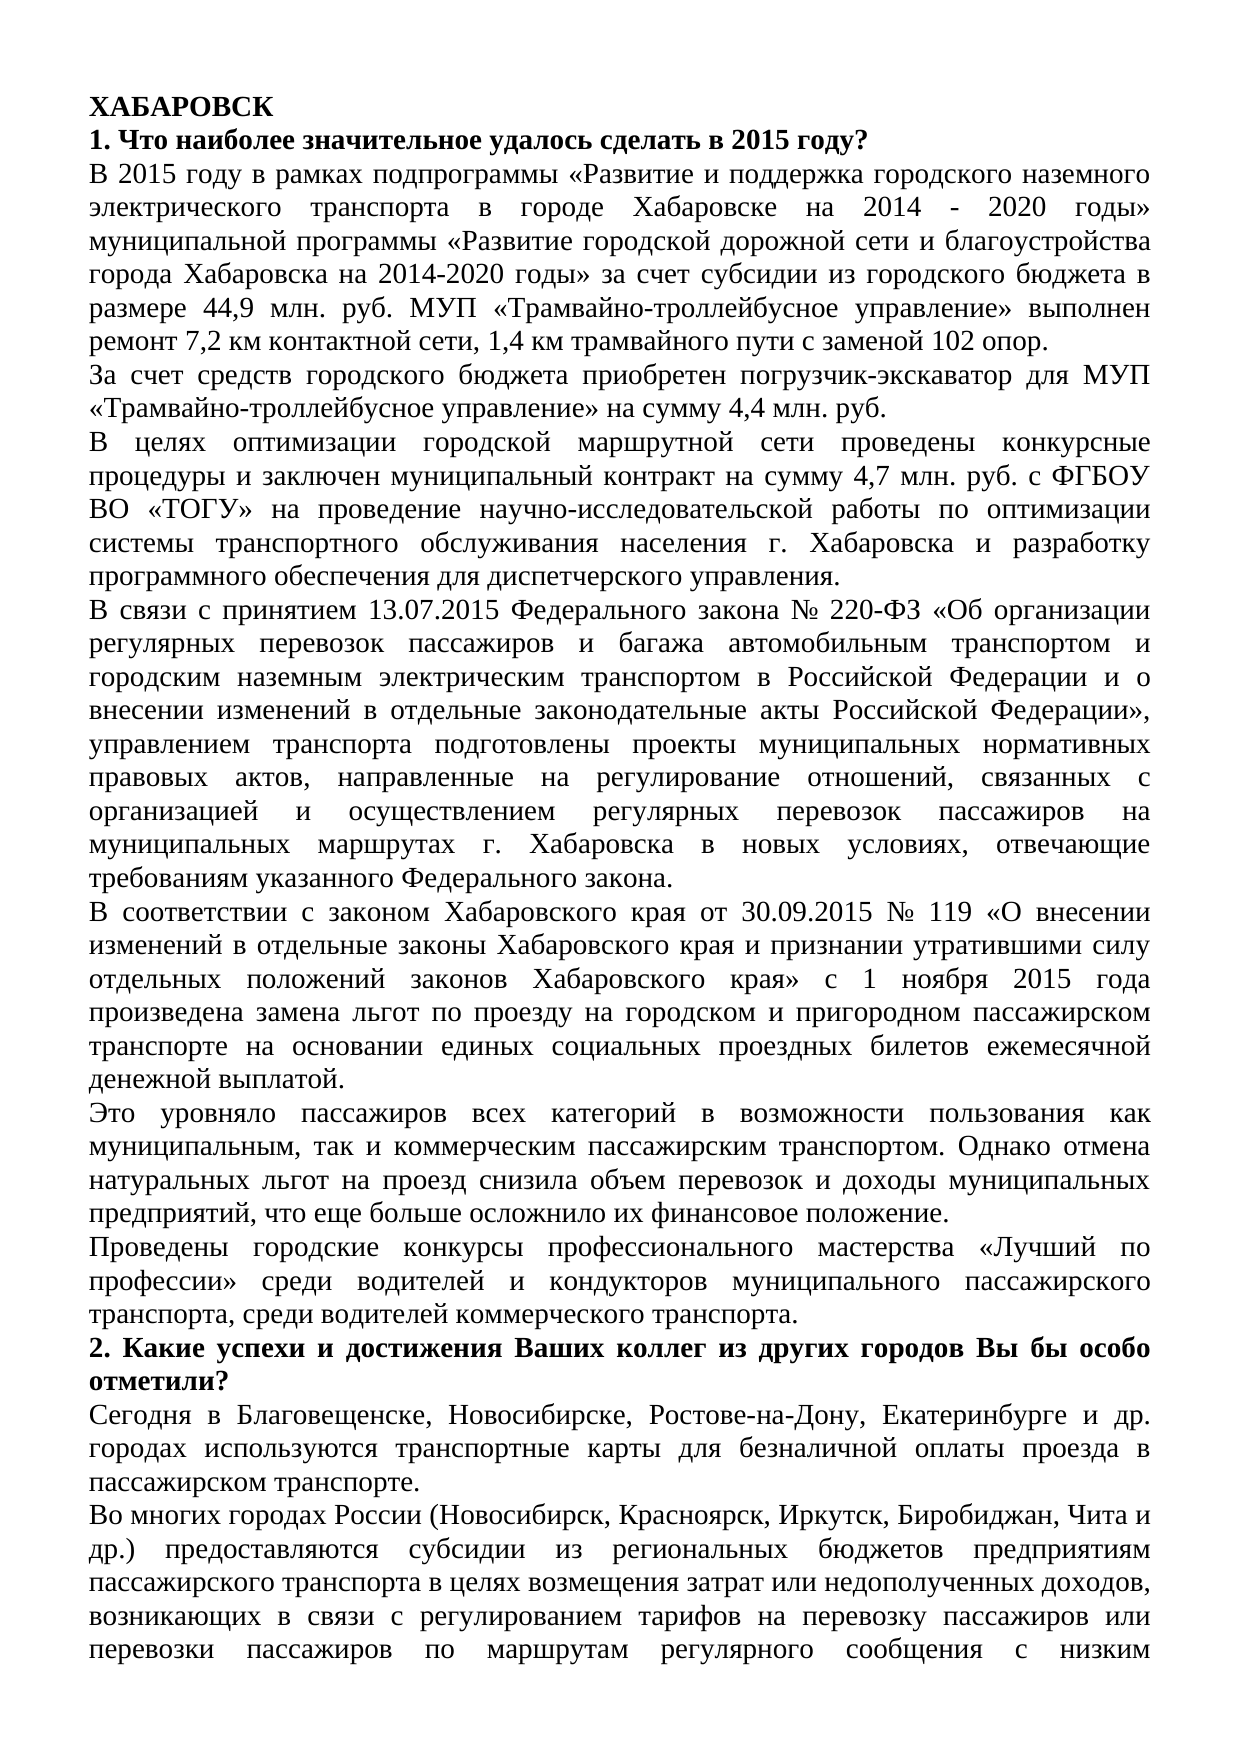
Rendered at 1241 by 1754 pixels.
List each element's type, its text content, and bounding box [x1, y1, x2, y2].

text Сегодня в Благовещенске, Новосибирске, Ростове-на-Дону, Екатеринбурге и др. городах используются транспортные карты для безналичной оплаты проезда в пассажирском транспорте. [89, 1397, 1152, 1497]
text За счет средств городского бюджета приобретен погрузчик-экскаватор для МУП «Трамвайно-троллейбусное управление» на сумму 4,4 млн. руб. [89, 357, 1152, 424]
text 1. Что наиболее значительное удалось сделать в 2015 году? [89, 122, 1152, 156]
text В целях оптимизации городской маршрутной сети проведены конкурсные процедуры и заключен муниципальный контракт на сумму 4,7 млн. руб. с ФГБОУ ВО «ТОГУ» на проведение научно-исследовательской работы по оптимизации системы транспортного обслуживания населения г. Хабаровска и разработку программного обеспечения для диспетчерского управления. [89, 424, 1152, 592]
text Это уровняло пассажиров всех категорий в возможности пользования как муниципальным, так и коммерческим пассажирским транспортом. Однако отмена натуральных льгот на проезд снизила объем перевозок и доходы муниципальных предприятий, что еще больше осложнило их финансовое положение. [89, 1095, 1152, 1229]
text 2. Какие успехи и достижения Ваших коллег из других городов Вы бы особо отметили? [89, 1330, 1152, 1397]
text Проведены городские конкурсы профессионального мастерства «Лучший по профессии» среди водителей и кондукторов муниципального пассажирского транспорта, среди водителей коммерческого транспорта. [89, 1229, 1152, 1330]
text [89, 1497, 1152, 1665]
text В связи с принятием 13.07.2015 Федерального закона № 220-ФЗ «Об организации регулярных перевозок пассажиров и багажа автомобильным транспортом и городским наземным электрическим транспортом в Российской Федерации и о внесении изменений в отдельные законодательные акты Российской Федерации», управлением транспорта подготовлены проекты муниципальных нормативных правовых актов, направленные на регулирование отношений, связанных с организацией и осуществлением регулярных перевозок пассажиров на муниципальных маршрутах г. Хабаровска в новых условиях, отвечающие требованиям указанного Федерального закона. [89, 592, 1152, 894]
text В соответствии с законом Хабаровского края от 30.09.2015 № 119 «О внесении изменений в отдельные законы Хабаровского края и признании утратившими силу отдельных положений законов Хабаровского края» с 1 ноября 2015 года произведена замена льгот по проезду на городском и пригородном пассажирском транспорте на основании единых социальных проездных билетов ежемесячной денежной выплатой. [89, 894, 1152, 1095]
text В 2015 году в рамках подпрограммы «Развитие и поддержка городского наземного электрического транспорта в городе Хабаровске на 2014 - 2020 годы» муниципальной программы «Развитие городской дорожной сети и благоустройства города Хабаровска на 2014-2020 годы» за счет субсидии из городского бюджета в размере 44,9 млн. руб. МУП «Трамвайно-троллейбусное управление» выполнен ремонт 7,2 км контактной сети, 1,4 км трамвайного пути с заменой 102 опор. [89, 156, 1152, 357]
text ХАБАРОВСК [89, 89, 1152, 122]
